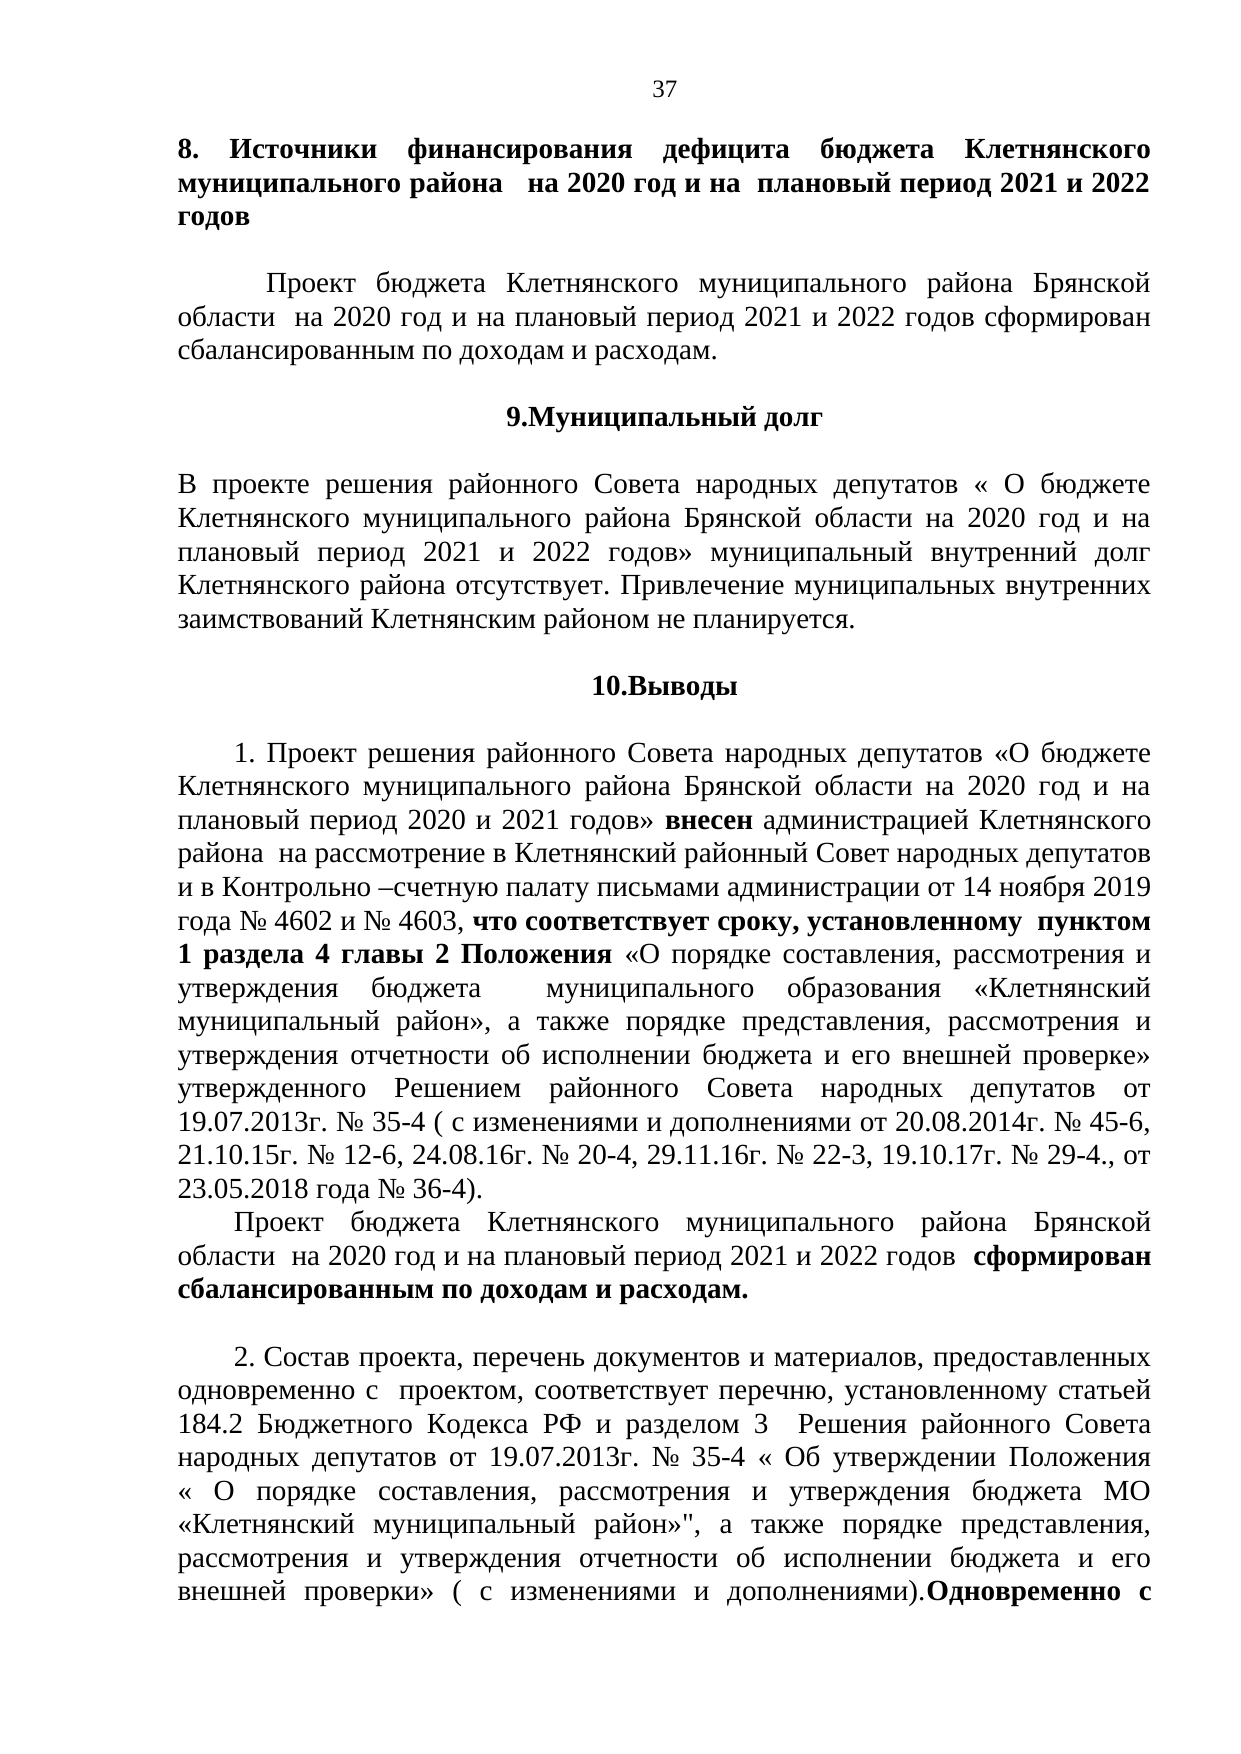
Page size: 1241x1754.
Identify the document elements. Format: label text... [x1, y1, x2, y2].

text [177, 1339, 1152, 1607]
text 1. Проект решения районного Совета народных депутатов «О бюджете Клетнянского муниципального района Брянской области на 2020 год и на плановый период 2020 и 2021 годов» внесен администрацией Клетнянского района на рассмотрение в Клетнянский районный Совет народных депутатов и в Контрольно –счетную палату письмами администрации от 14 ноября 2019 года № 4602 и № 4603, что соответствует сроку, установленному пунктом 1 раздела 4 главы 2 Положения «О порядке составления, рассмотрения и утверждения бюджета муниципального образования «Клетнянский муниципальный район», а также порядке представления, рассмотрения и утверждения отчетности об исполнении бюджета и его внешней проверке» утвержденного Решением районного Совета народных депутатов от 19.07.2013г. № 35-4 ( с изменениями и дополнениями от 20.08.2014г. № 45-6, 21.10.15г. № 12-6, 24.08.16г. № 20-4, 29.11.16г. № 22-3, 19.10.17г. № 29-4., от 23.05.2018 года № 36-4). [177, 735, 1152, 1204]
text 8. Источники финансирования дефицита бюджета Клетнянского муниципального района на 2020 год и на плановый период 2021 и 2022 годов [177, 131, 1152, 232]
text Проект бюджета Клетнянского муниципального района Брянской области на 2020 год и на плановый период 2021 и 2022 годов сформирован сбалансированным по доходам и расходам. [177, 1204, 1152, 1305]
text Проект бюджета Клетнянского муниципального района Брянской области на 2020 год и на плановый период 2021 и 2022 годов сформирован сбалансированным по доходам и расходам. [177, 265, 1152, 366]
text 10.Выводы [177, 668, 1152, 701]
text 9.Муниципальный долг [177, 399, 1152, 433]
text В проекте решения районного Совета народных депутатов « О бюджете Клетнянского муниципального района Брянской области на 2020 год и на плановый период 2021 и 2022 годов» муниципальный внутренний долг Клетнянского района отсутствует. Привлечение муниципальных внутренних заимствований Клетнянским районом не планируется. [177, 467, 1152, 634]
